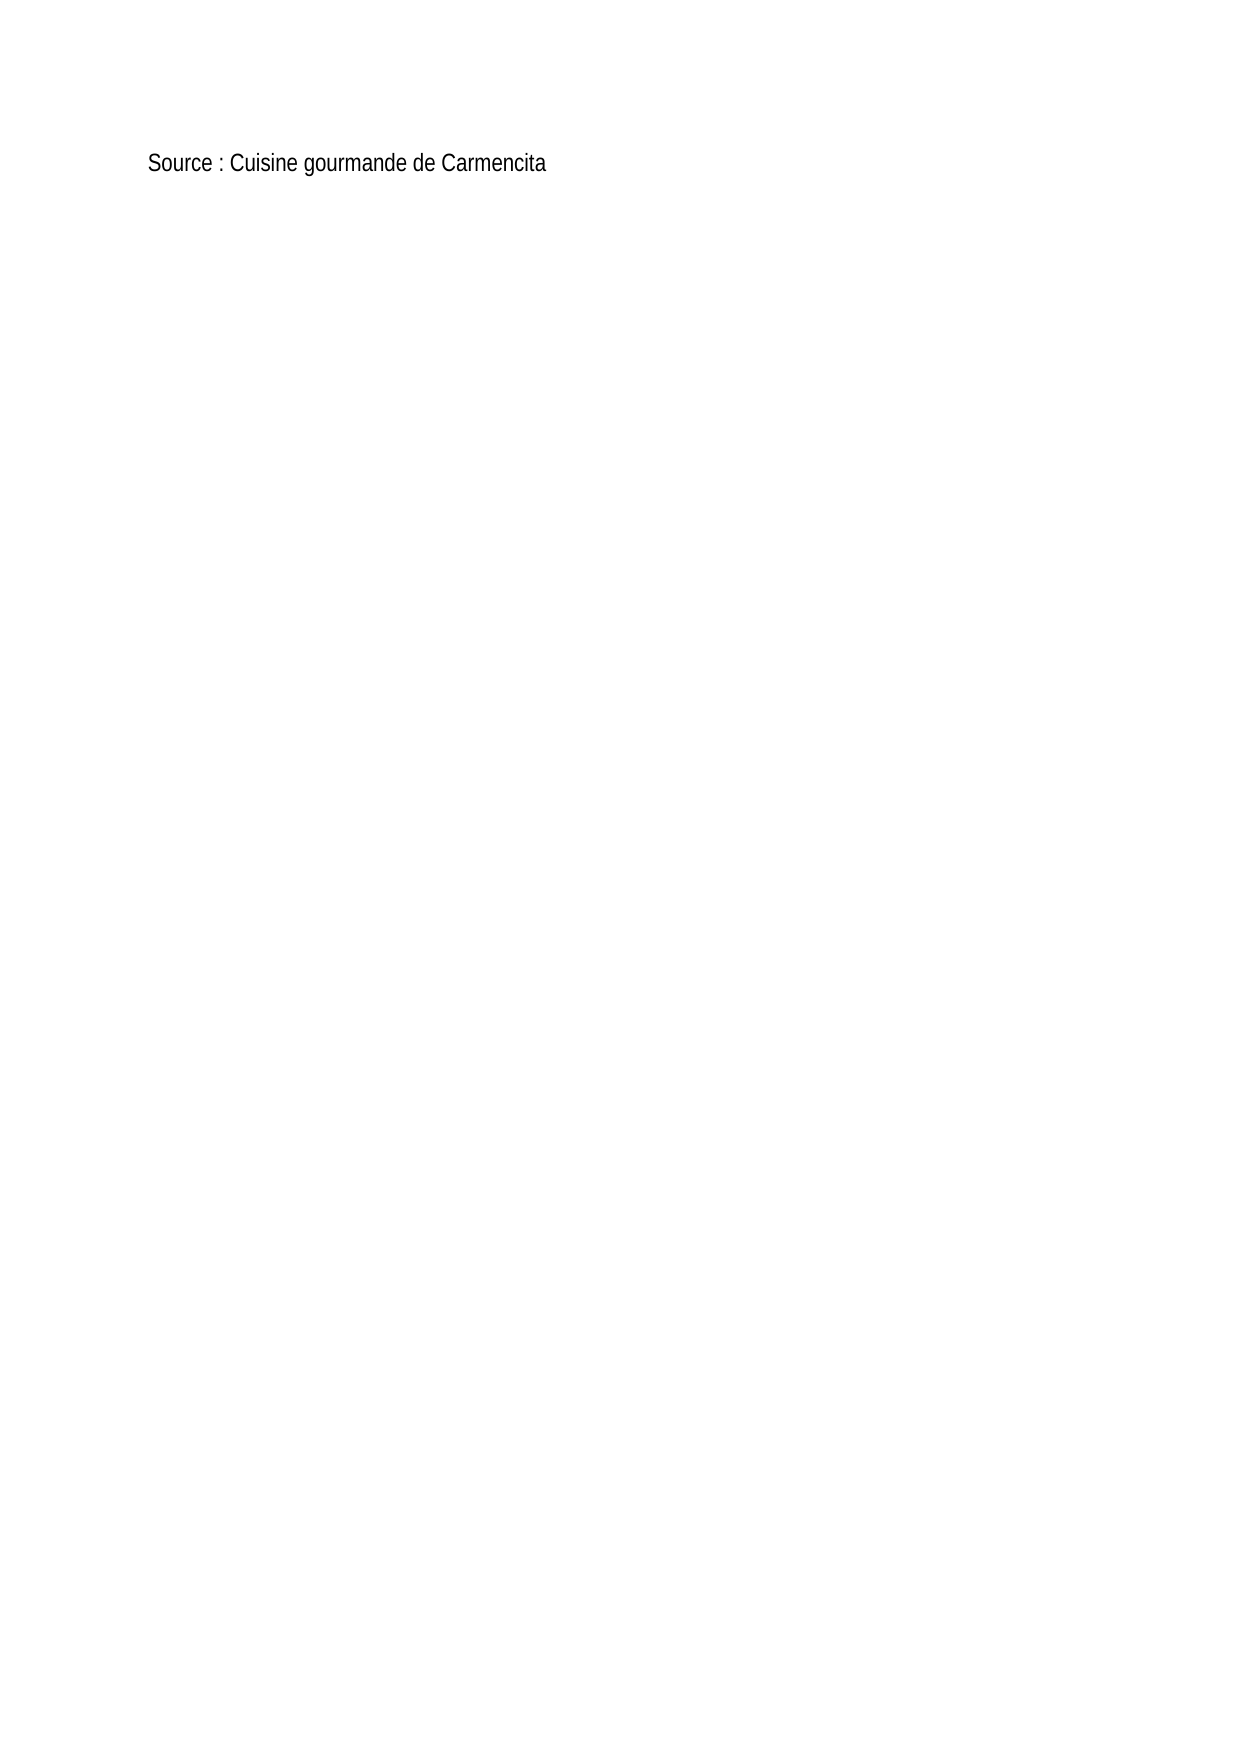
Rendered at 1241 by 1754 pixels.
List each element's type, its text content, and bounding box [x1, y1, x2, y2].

text Source : Cuisine gourmande de Carmencita [148, 148, 1093, 176]
